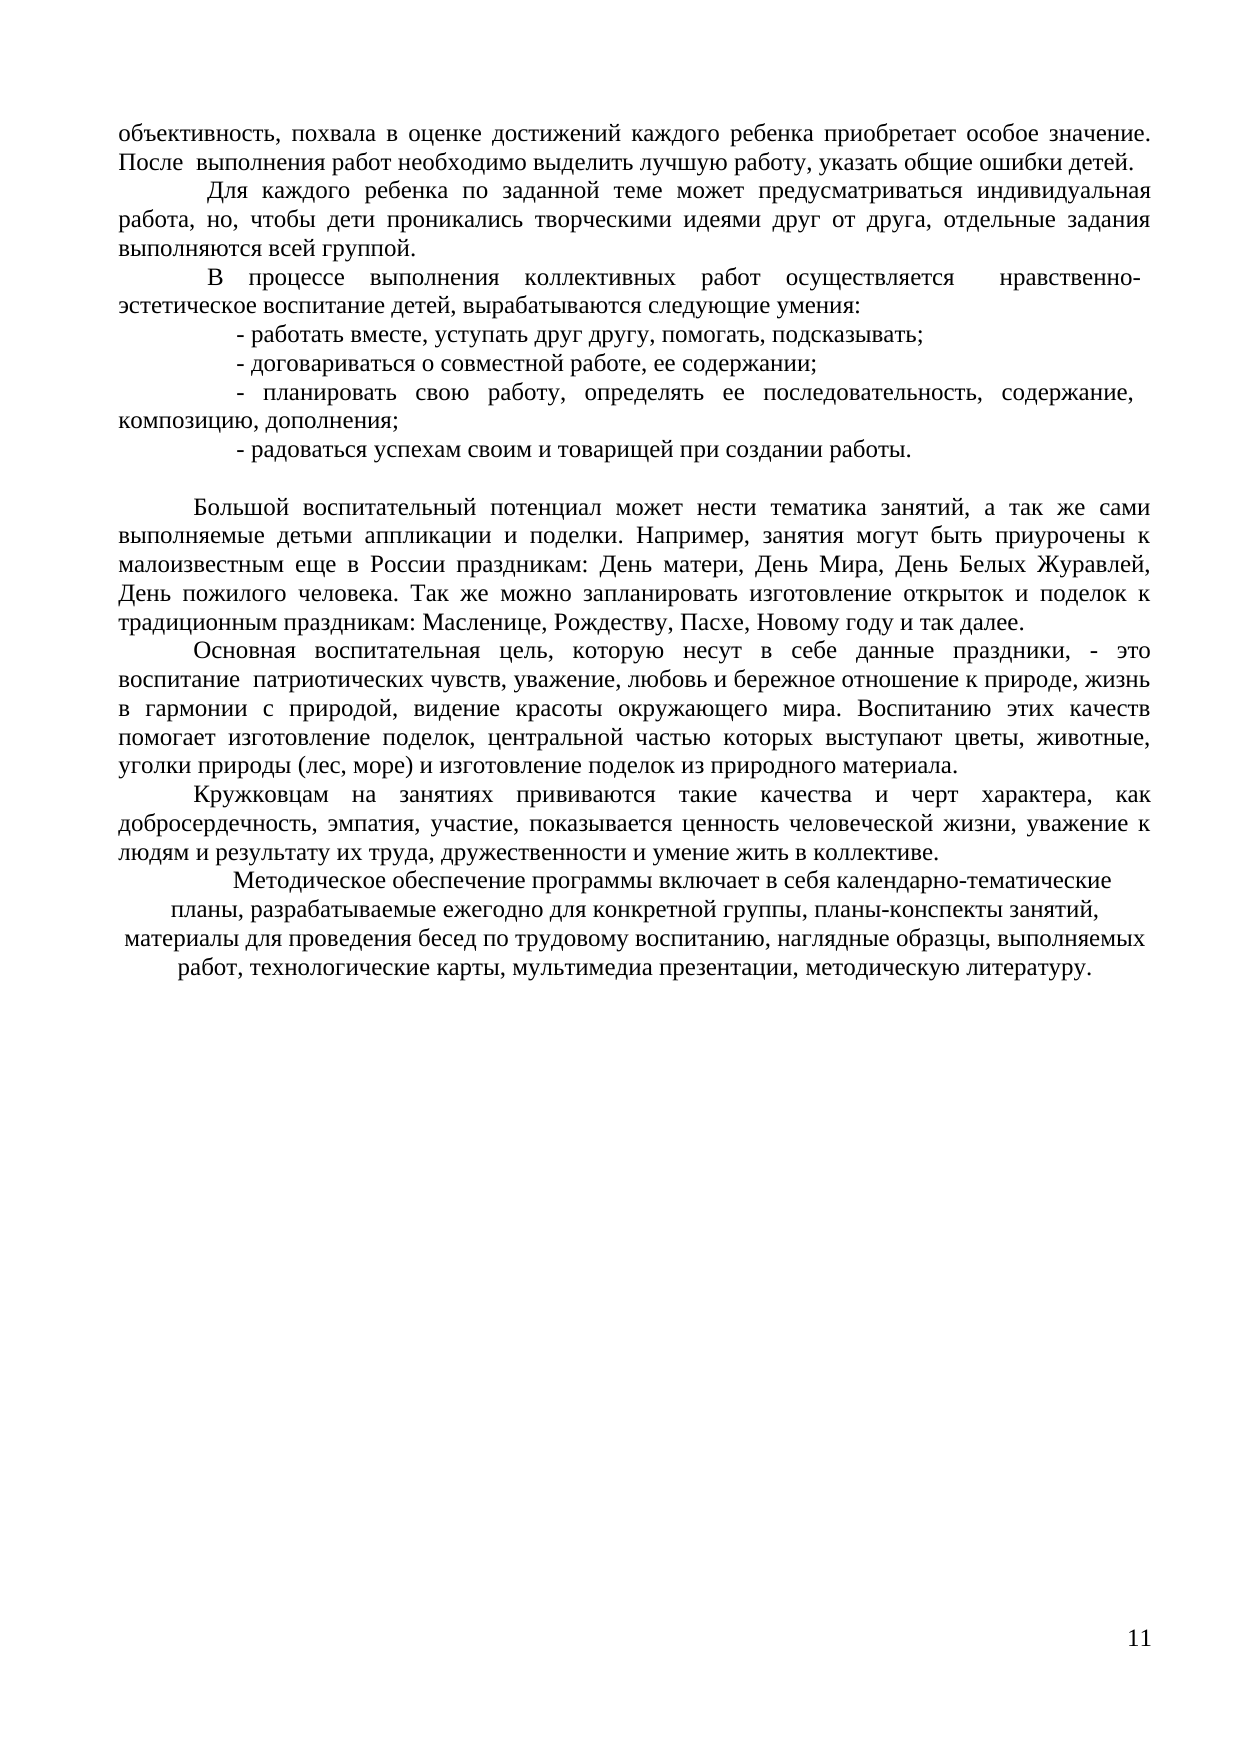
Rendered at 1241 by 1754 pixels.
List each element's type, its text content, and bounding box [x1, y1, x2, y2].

text Кружковцам на занятиях прививаются такие качества и черт характера, как добросердечность, эмпатия, участие, показывается ценность человеческой жизни, уважение к людям и результату их труда, дружественности и умение жить в коллективе. [118, 779, 1152, 866]
text - радоваться успехам своим и товарищей при создании работы. [118, 434, 1141, 463]
text Большой воспитательный потенциал может нести тематика занятий, а так же сами выполняемые детьми аппликации и поделки. Например, занятия могут быть приурочены к малоизвестным еще в России праздникам: День матери, День Мира, День Белых Журавлей, День пожилого человека. Так же можно запланировать изготовление открыток и поделок к традиционным праздникам: Масленице, Рождеству, Пасхе, Новому году и так далее. [118, 492, 1152, 636]
text Основная воспитательная цель, которую несут в себе данные праздники, - это воспитание патриотических чувств, уважение, любовь и бережное отношение к природе, жизнь в гармонии с природой, видение красоты окружающего мира. Воспитанию этих качеств помогает изготовление поделок, центральной частью которых выступают цветы, животные, уголки природы (лес, море) и изготовление поделок из природного материала. [118, 636, 1152, 779]
text В процессе выполнения коллективных работ осуществляется нравственно-эстетическое воспитание детей, вырабатываются следующие умения: [118, 262, 1141, 319]
text Методическое обеспечение программы включает в себя календарно-тематические планы, разрабатываемые ежегодно для конкретной группы, планы-конспекты занятий, материалы для проведения бесед по трудовому воспитанию, наглядные образцы, выполняемых работ, технологические карты, мультимедиа презентации, методическую литературу.Формы контроля и подведения итогов работы [118, 866, 1152, 981]
text - договариваться о совместной работе, ее содержании; [118, 348, 1141, 377]
text Для каждого ребенка по заданной теме может предусматриваться индивидуальная работа, но, чтобы дети проникались творческими идеями друг от друга, отдельные задания выполняются всей группой. [118, 176, 1152, 262]
text - планировать свою работу, определять ее последовательность, содержание, композицию, дополнения; [118, 377, 1141, 434]
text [118, 118, 1152, 176]
text - работать вместе, уступать друг другу, помогать, подсказывать; [118, 319, 1141, 348]
